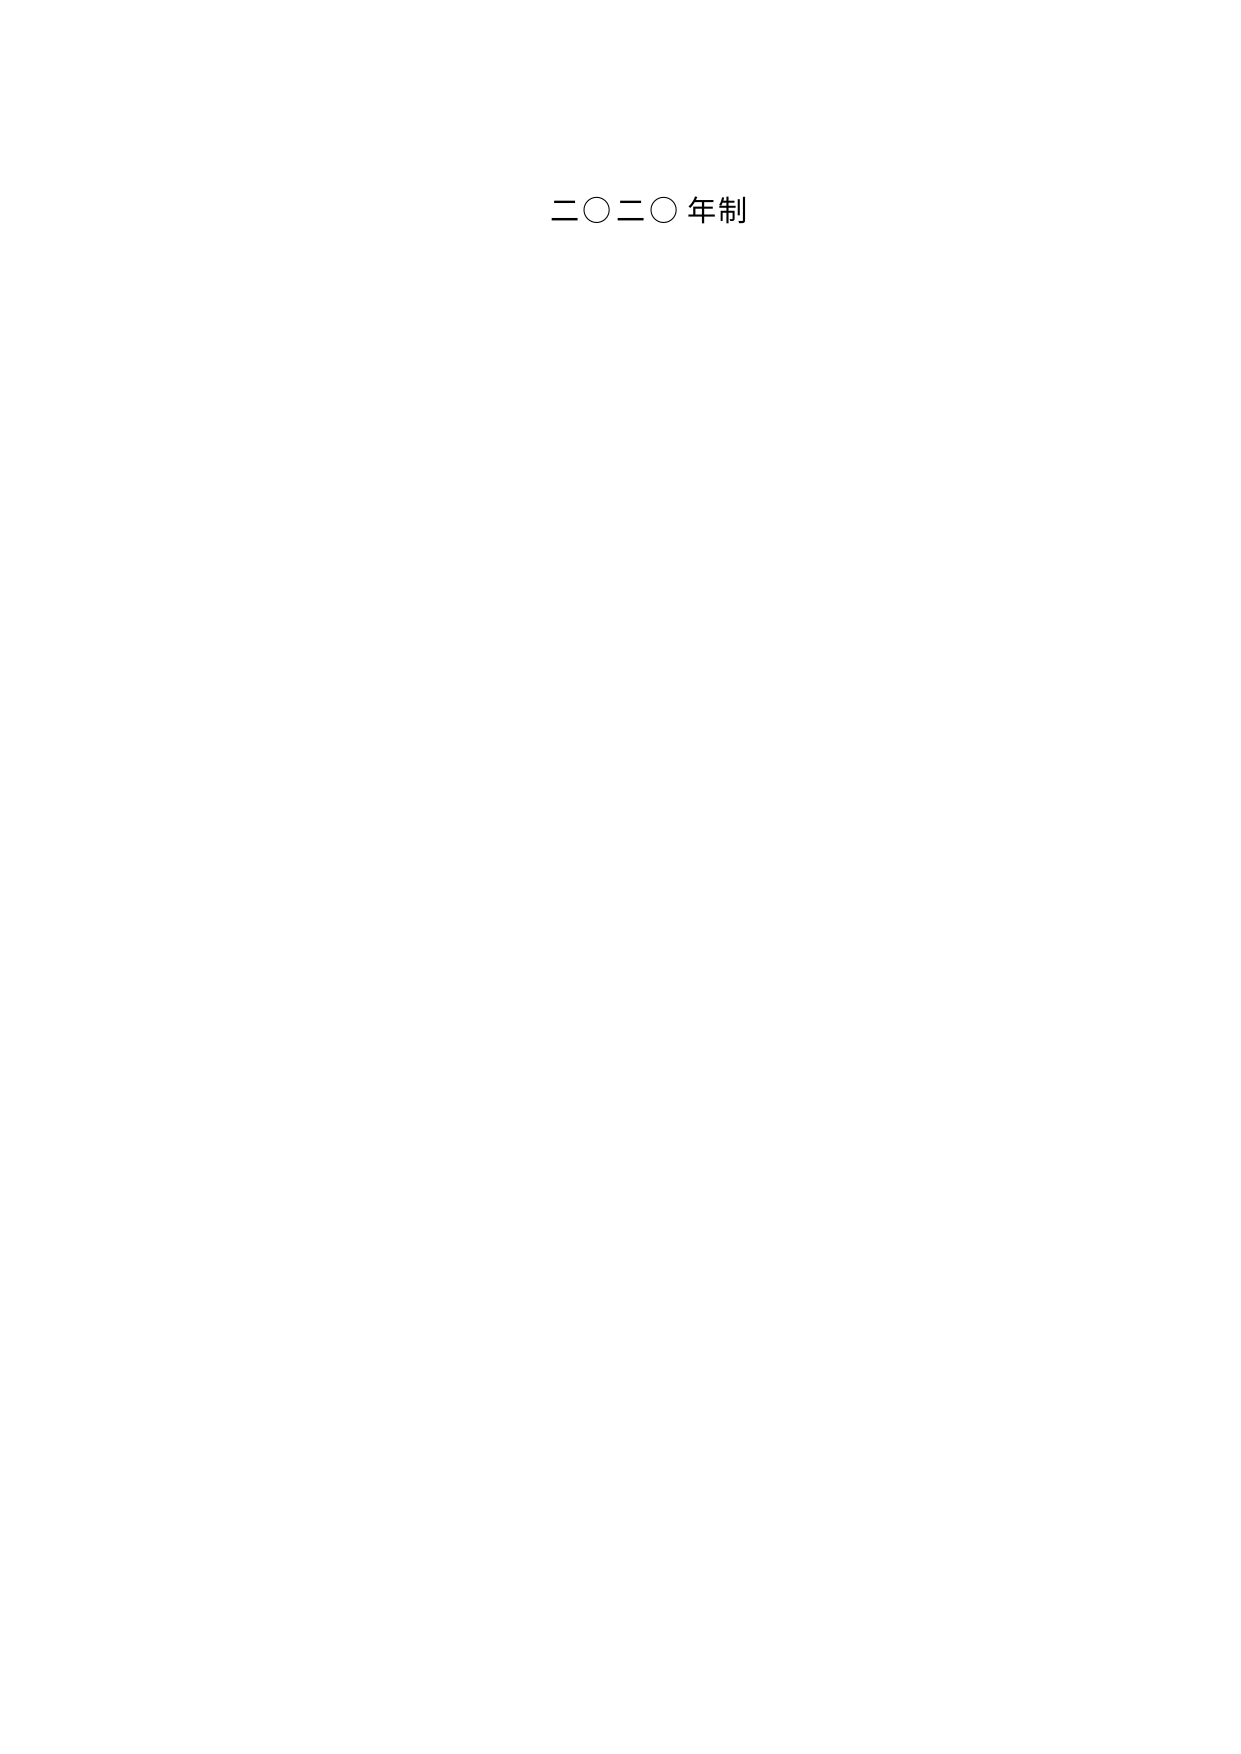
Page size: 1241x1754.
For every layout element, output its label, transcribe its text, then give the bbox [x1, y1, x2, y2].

text 二 ○ 二 ○ 年 制 [165, 187, 1122, 230]
